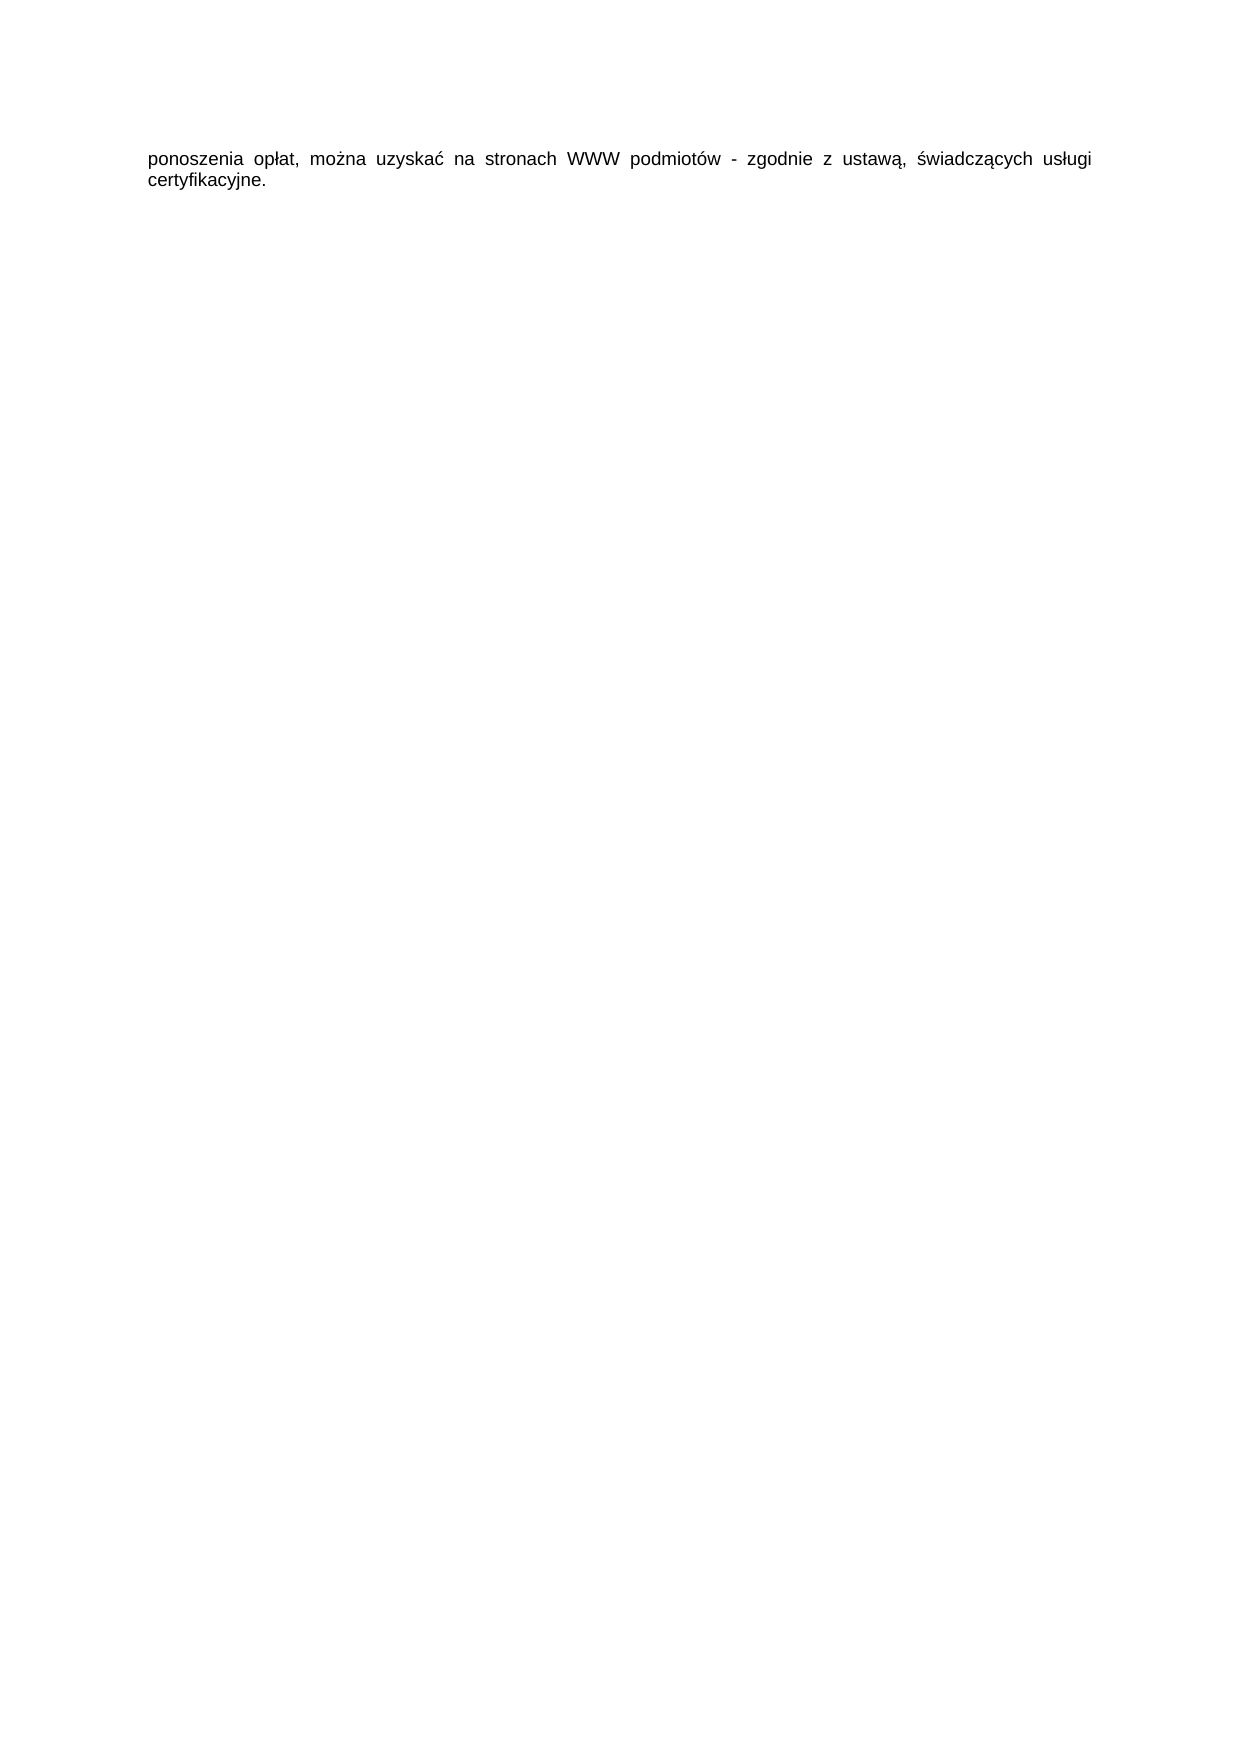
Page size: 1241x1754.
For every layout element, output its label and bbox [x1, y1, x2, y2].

text [148, 148, 1093, 191]
